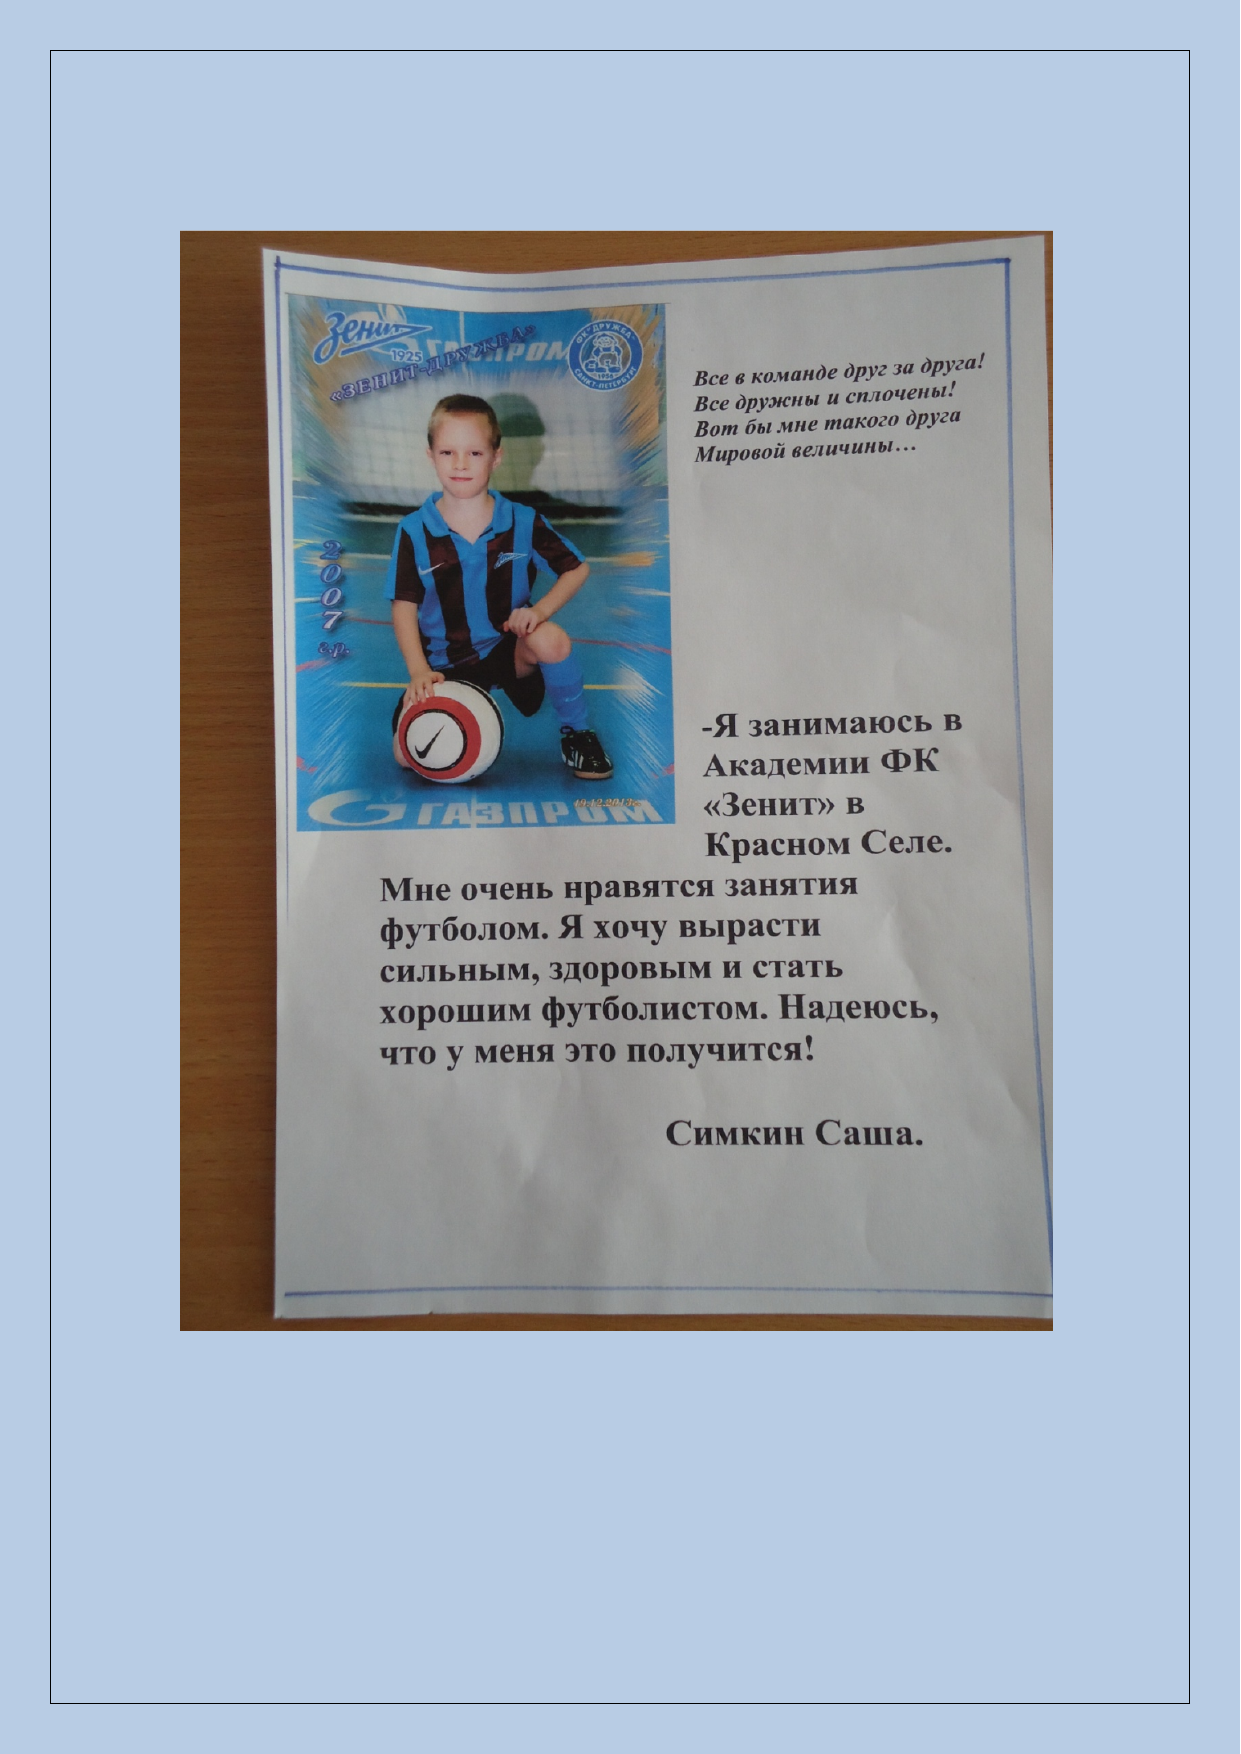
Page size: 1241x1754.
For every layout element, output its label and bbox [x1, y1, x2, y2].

picture [180, 231, 1053, 1331]
